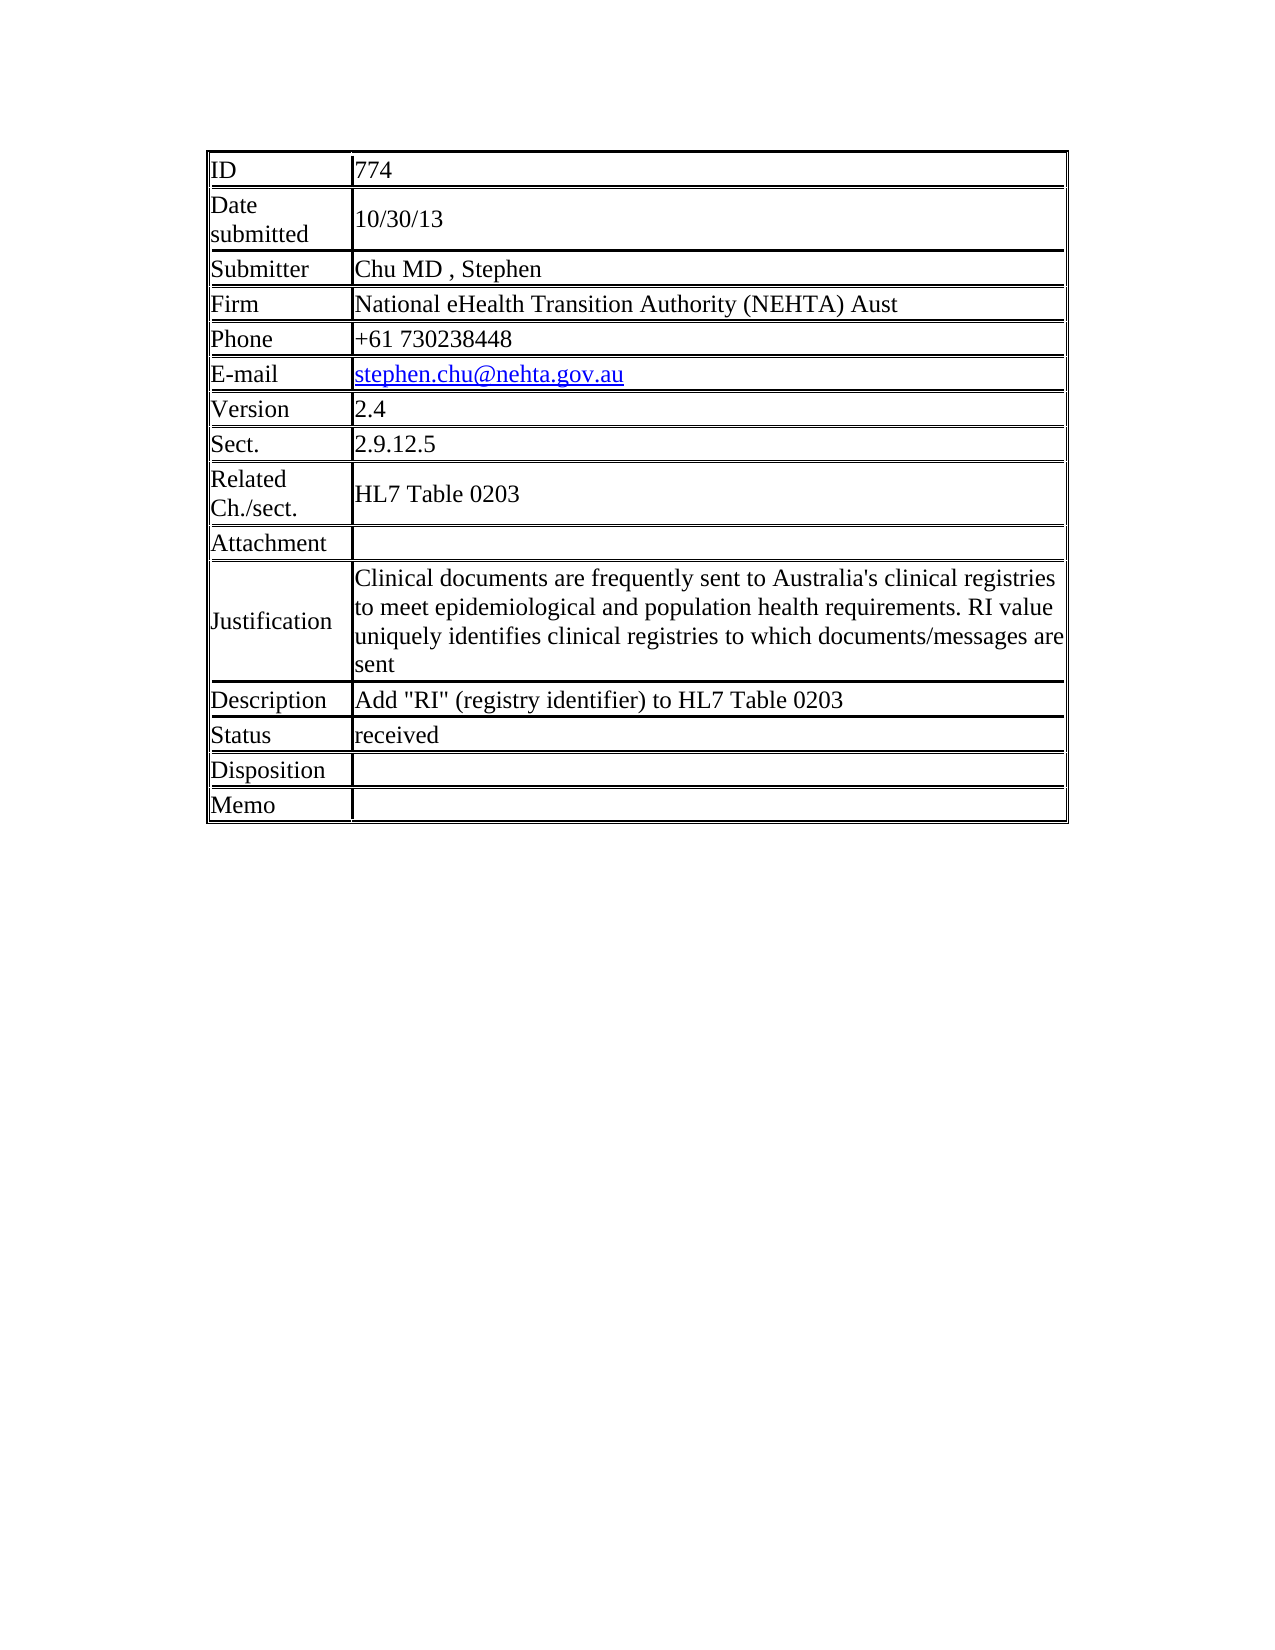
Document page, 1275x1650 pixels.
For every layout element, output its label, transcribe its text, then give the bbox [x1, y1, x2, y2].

table_cell stephen.chu@nehta.gov.au [354, 354, 1066, 389]
table_cell Justification [210, 559, 351, 680]
table_cell HL7 Table 0203 [354, 460, 1066, 523]
table_cell Disposition [210, 750, 351, 785]
table_cell E-mail [210, 354, 351, 389]
table_cell 10/30/13 [354, 185, 1066, 249]
table_cell [354, 750, 1066, 785]
table_cell +61 730238448 [354, 319, 1066, 354]
table_cell Sect. [210, 425, 351, 459]
table_cell Chu MD , Stephen [354, 249, 1066, 284]
table_header 774 [352, 153, 1066, 185]
table_cell Phone [210, 319, 351, 354]
table_cell National eHealth Transition Authority (NEHTA) Aust [354, 284, 1066, 319]
table_cell received [354, 715, 1066, 750]
table_cell 2.9.12.5 [354, 425, 1066, 459]
table_cell Submitter [210, 249, 351, 284]
table_header ID [210, 152, 352, 185]
table_cell Description [210, 680, 351, 715]
table_cell Firm [210, 284, 351, 319]
table_cell Date submitted [210, 185, 351, 249]
table_cell Clinical documents are frequently sent to Australia's clinical registries to meet epidemiological and population health requirements. RI value uniquely identifies clinical registries to which documents/messages are sent [354, 559, 1066, 680]
table_cell Version [210, 389, 351, 424]
table_cell Status [210, 715, 351, 750]
table_cell [354, 524, 1066, 558]
table_cell Memo [210, 785, 352, 820]
table_cell [352, 785, 1066, 820]
table_cell Add "RI" (registry identifier) to HL7 Table 0203 [354, 680, 1066, 715]
table_cell 2.4 [354, 389, 1066, 424]
table_cell Attachment [210, 524, 351, 558]
table_cell Related Ch./sect. [210, 460, 351, 523]
